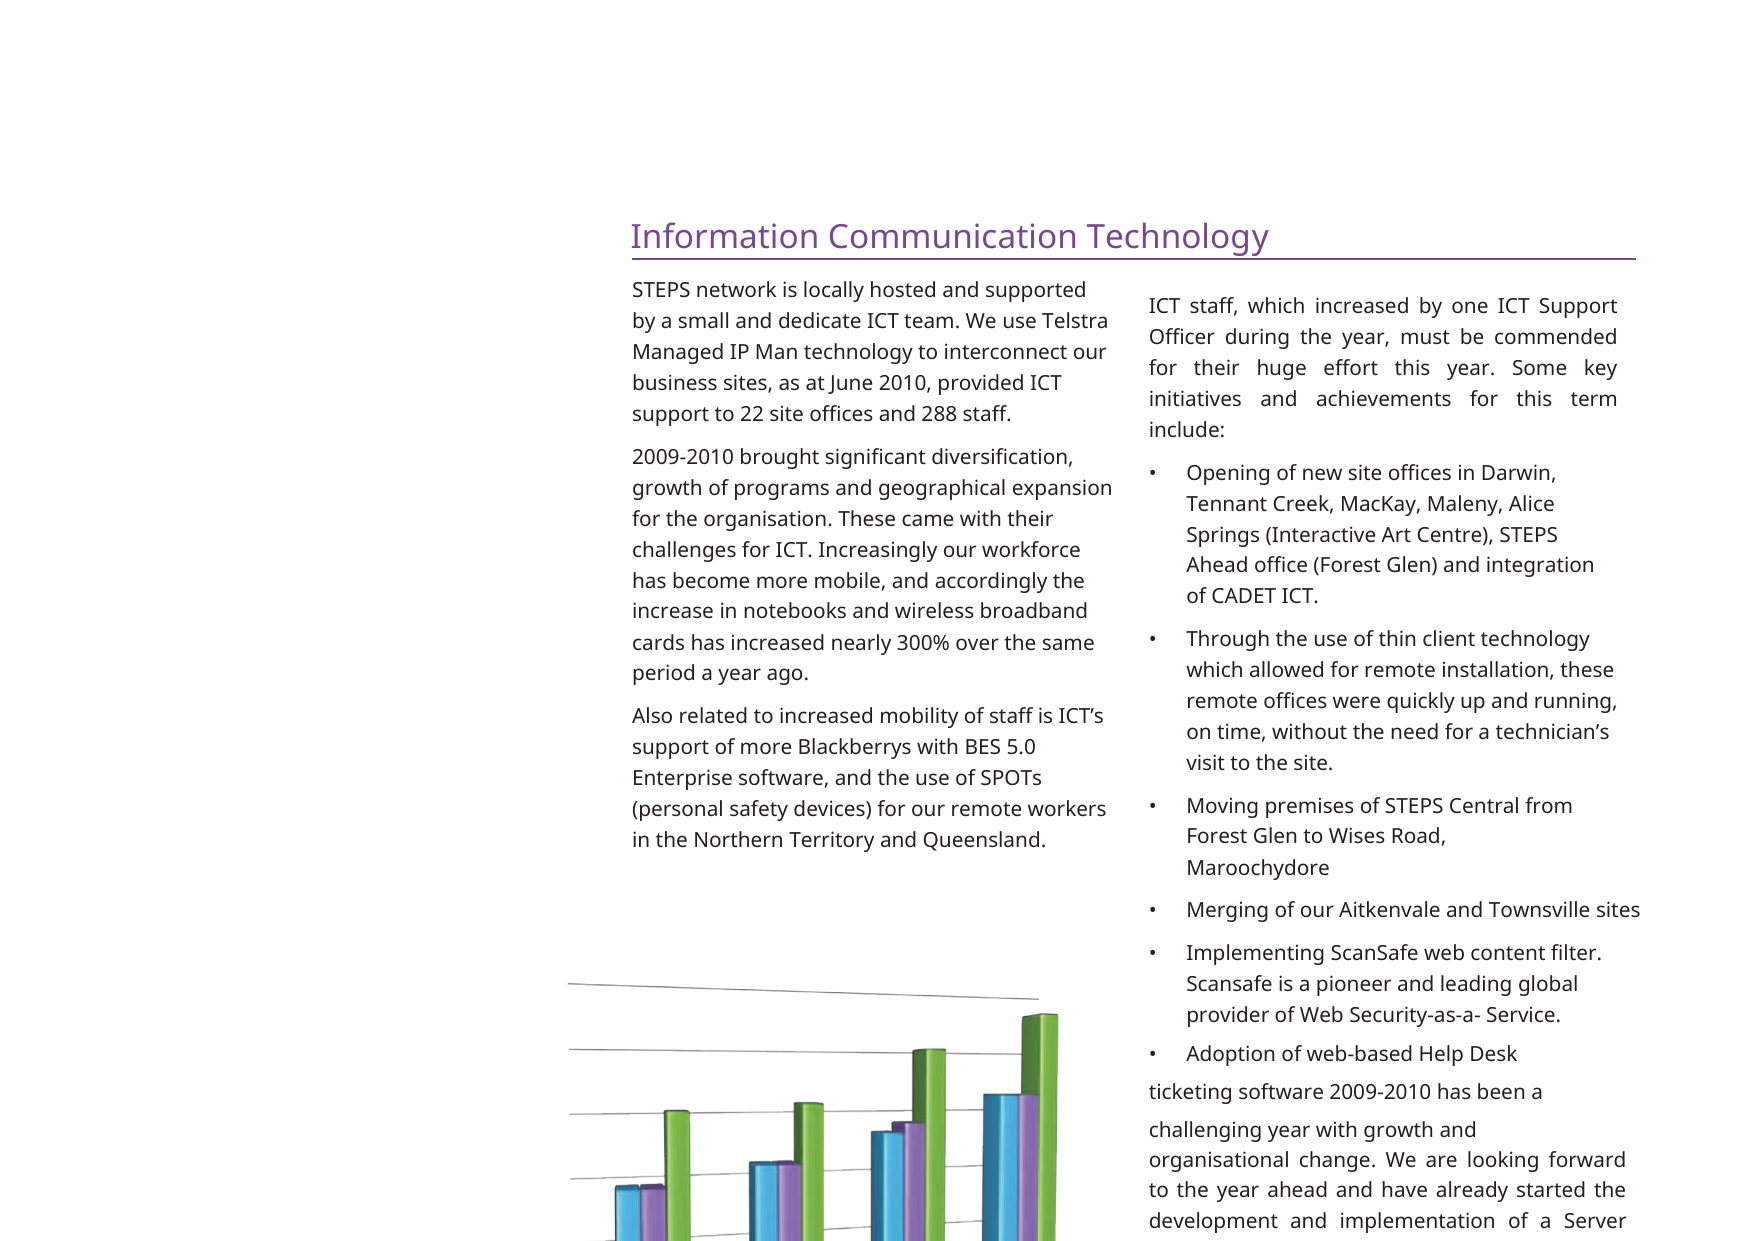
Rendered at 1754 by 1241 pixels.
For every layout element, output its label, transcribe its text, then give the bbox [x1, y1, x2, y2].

text Also related to increased mobility of staff is ICT’s support of more Blackberrys with BES 5.0 Enterprise software, and the use of SPOTs (personal safety devices) for our remote workers in the Northern Territory and Queensland. [632, 701, 1113, 853]
picture [515, 966, 1218, 1241]
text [1148, 1145, 1627, 1235]
list Through the use of thin client technology which allowed for remote installation, these remote offices were quickly up and running, on time, without the need for a technician’s visit to the site. [1148, 624, 1634, 776]
text STEPS network is locally hosted and supported by a small and dedicate ICT team. We use Telstra Managed IP Man technology to interconnect our business sites, as at June 2010, provided ICT support to 22 site offices and 288 staff. [632, 276, 1113, 428]
text ICT staff, which increased by one ICT Support Officer during the year, must be commended for their huge effort this year. Some key initiatives and achievements for this term include: [1148, 291, 1618, 443]
list Opening of new site offices in Darwin, Tennant Creek, MacKay, Maleny, Alice Springs (Interactive Art Centre), STEPS Ahead office (Forest Glen) and integration of CADET ICT. [1148, 458, 1620, 610]
list Implementing ScanSafe web content filter. Scansafe is a pioneer and leading global provider of Web Security-as-a- Service. [1148, 938, 1613, 1028]
list Moving premises of STEPS Central from Forest Glen to Wises Road, Maroochydore [1148, 791, 1588, 881]
list Merging of our Aitkenvale and Townsville sites [1148, 895, 1754, 924]
text 2009-2010 brought significant diversification, growth of programs and geographical expansion for the organisation. These came with their challenges for ICT. Increasingly our workforce has become more mobile, and accordingly the increase in notebooks and wireless broadband cards has increased nearly 300% over the same period a year ago. [632, 442, 1117, 687]
text Information Communication Technology [630, 206, 1754, 260]
list Adoption of web-based Help Desk ticketing software 2009-2010 has been a challenging year with growth and [1148, 1032, 1571, 1145]
